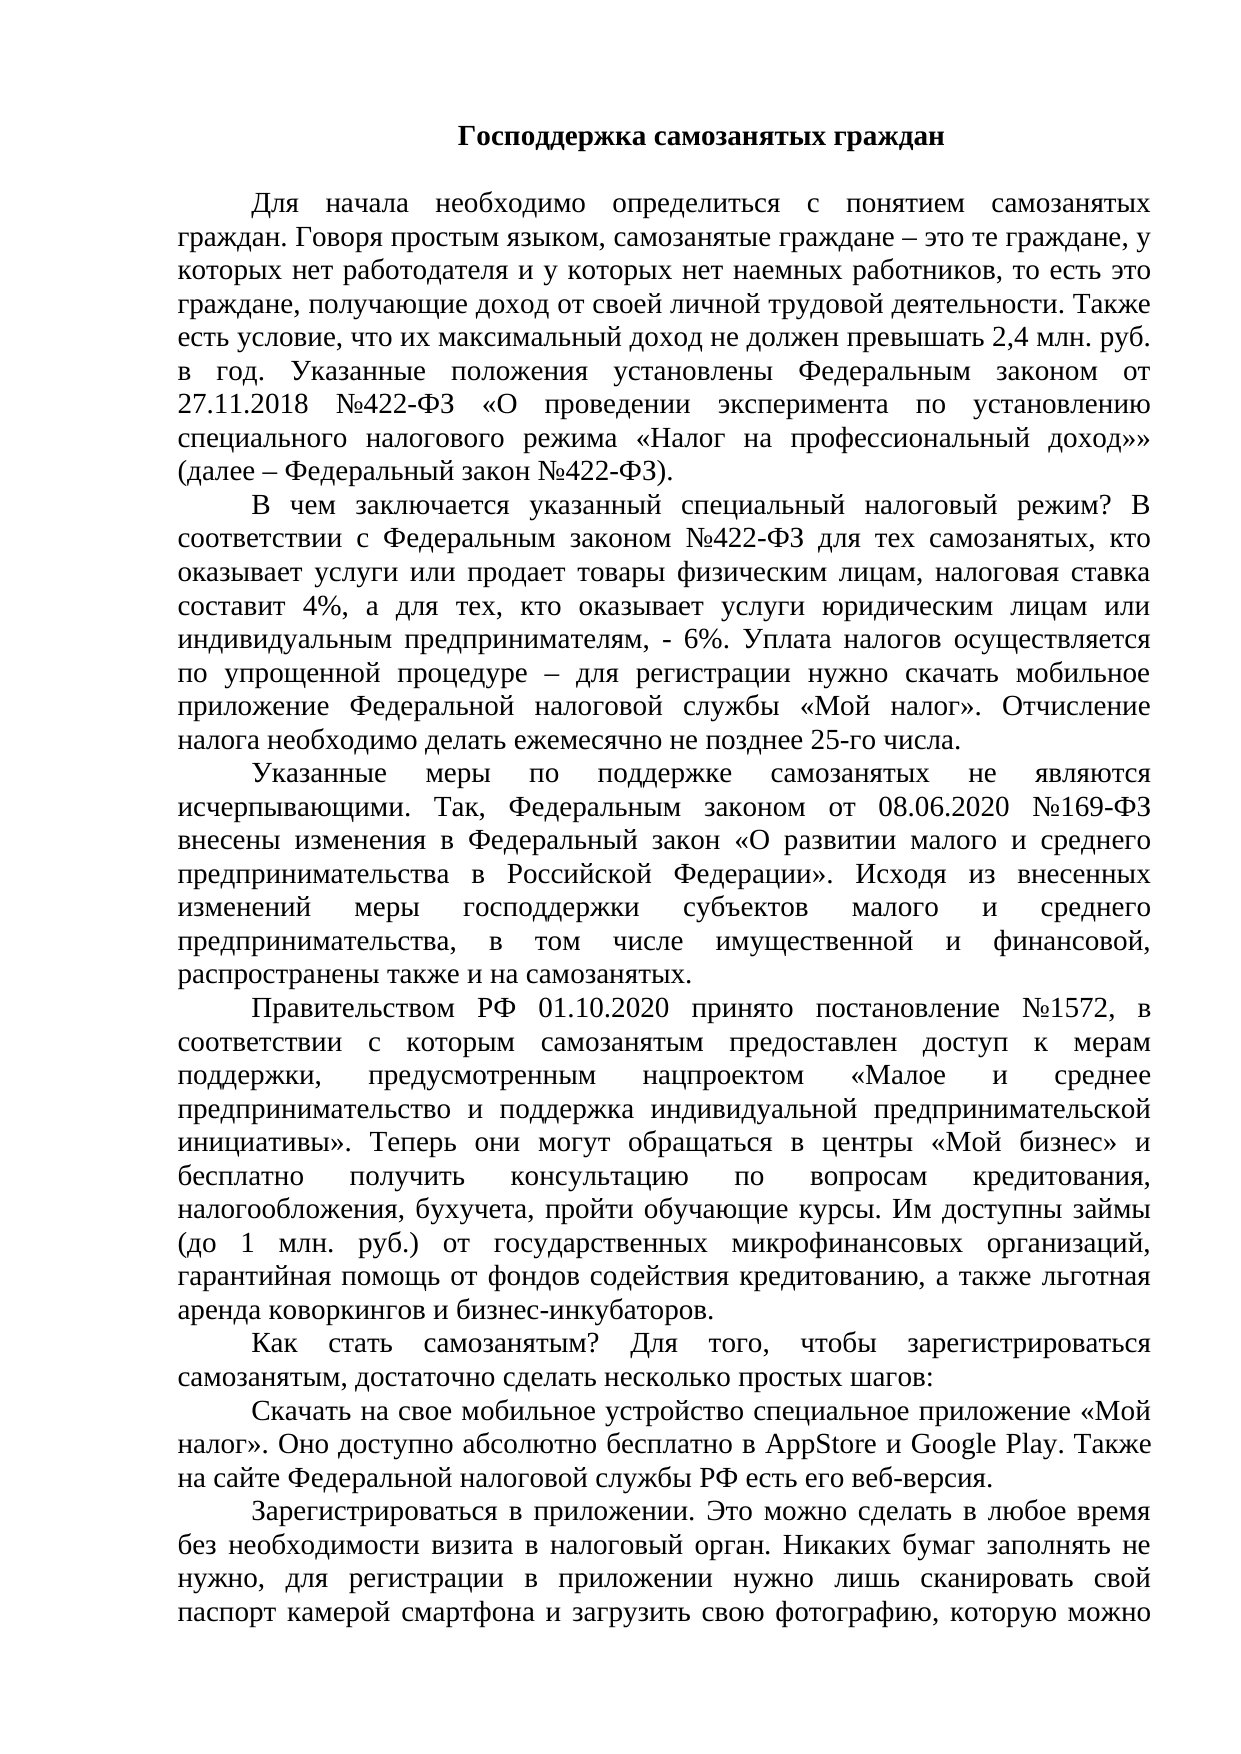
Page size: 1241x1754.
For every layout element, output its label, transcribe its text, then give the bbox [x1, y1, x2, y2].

text Господдержка самозанятых граждан [177, 118, 1152, 152]
text Для начала необходимо определиться с понятием самозанятых граждан. Говоря простым языком, самозанятые граждане – это те граждане, у которых нет работодателя и у которых нет наемных работников, то есть это граждане, получающие доход от своей личной трудовой деятельности. Также есть условие, что их максимальный доход не должен превышать 2,4 млн. руб. в год. Указанные положения установлены Федеральным законом от 27.11.2018 №422-ФЗ «О проведении эксперимента по установлению специального налогового режима «Налог на профессиональный доход»» (далее – Федеральный закон №422-ФЗ). [177, 185, 1152, 487]
text Указанные меры по поддержке самозанятых не являются исчерпывающими. Так, Федеральным законом от 08.06.2020 №169-ФЗ внесены изменения в Федеральный закон «О развитии малого и среднего предпринимательства в Российской Федерации». Исходя из внесенных изменений меры господдержки субъектов малого и среднего предпринимательства, в том числе имущественной и финансовой, распространены также и на самозанятых. [177, 755, 1152, 990]
text Правительством РФ 01.10.2020 принято постановление №1572, в соответствии с которым самозанятым предоставлен доступ к мерам поддержки, предусмотренным нацпроектом «Малое и среднее предпринимательство и поддержка индивидуальной предпринимательской инициативы». Теперь они могут обращаться в центры «Мой бизнес» и бесплатно получить консультацию по вопросам кредитования, налогообложения, бухучета, пройти обучающие курсы. Им доступны займы (до 1 млн. руб.) от государственных микрофинансовых организаций, гарантийная помощь от фондов содействия кредитованию, а также льготная аренда коворкингов и бизнес-инкубаторов. [177, 990, 1152, 1326]
text Как стать самозанятым? Для того, чтобы зарегистрироваться самозанятым, достаточно сделать несколько простых шагов: [177, 1326, 1152, 1393]
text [177, 1493, 1152, 1627]
text В чем заключается указанный специальный налоговый режим? В соответствии с Федеральным законом №422-ФЗ для тех самозанятых, кто оказывает услуги или продает товары физическим лицам, налоговая ставка составит 4%, а для тех, кто оказывает услуги юридическим лицам или индивидуальным предпринимателям, - 6%. Уплата налогов осуществляется по упрощенной процедуре – для регистрации нужно скачать мобильное приложение Федеральной налоговой службы «Мой налог». Отчисление налога необходимо делать ежемесячно не позднее 25-го числа. [177, 487, 1152, 755]
text Скачать на свое мобильное устройство специальное приложение «Мой налог». Оно доступно абсолютно бесплатно в AppStore и Google Play. Также на сайте Федеральной налоговой службы РФ есть его веб-версия. [177, 1393, 1152, 1493]
